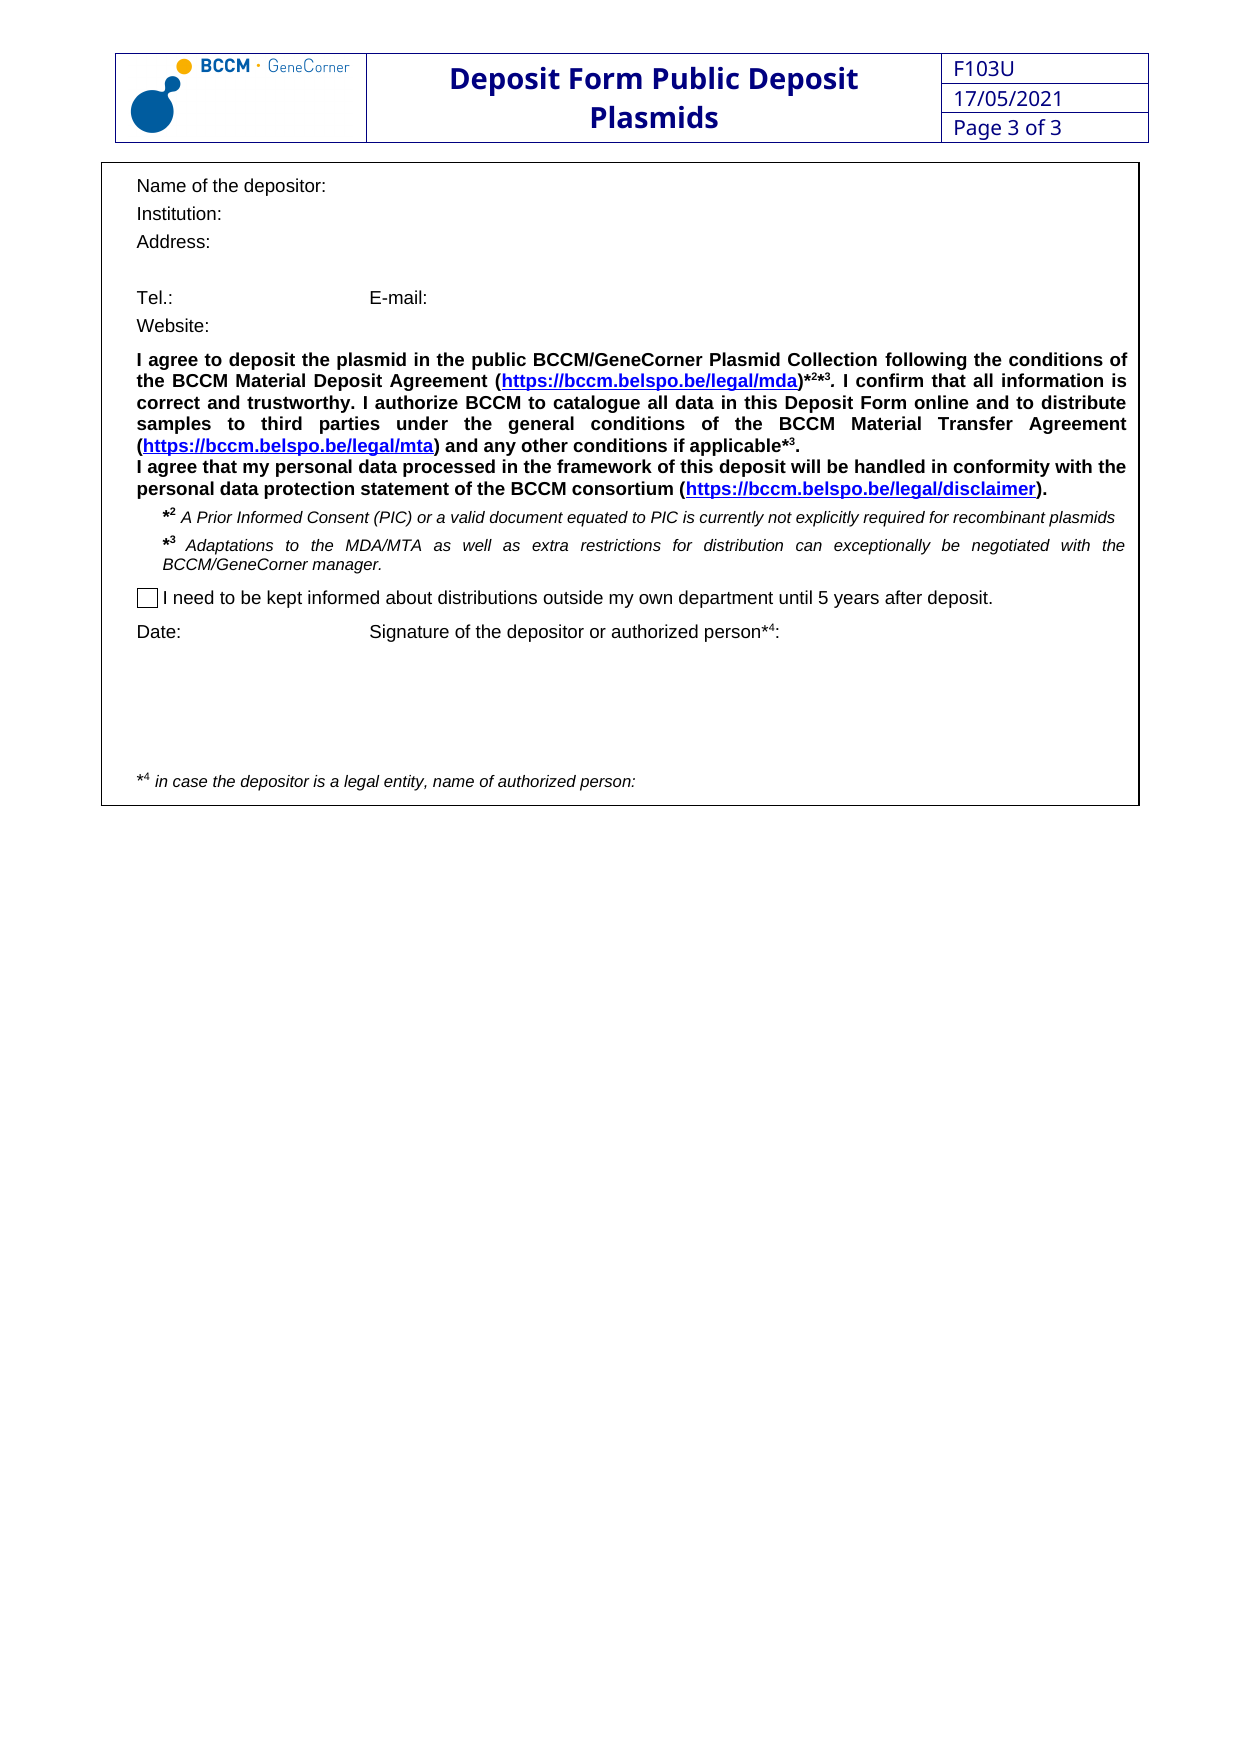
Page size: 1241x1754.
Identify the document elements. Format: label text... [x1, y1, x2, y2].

table_cell Name of the depositor: Institution: Address: Tel.: E-mail: Website: I agree to deposit the plasmid in the public BCCM/GeneCorner Plasmid Collection following the conditions of the BCCM Material Deposit Agreement (https://bccm.belspo.be/legal/mda)*2*3. I confirm that all information is correct and trustworthy. I authorize BCCM to catalogue all data in this Deposit Form online and to distribute samples to third parties under the general conditions of the BCCM Material Transfer Agreement (https://bccm.belspo.be/legal/mta) and any other conditions if applicable*3. I agree that my personal data processed in the framework of this deposit will be handled in conformity with the personal data protection statement of the BCCM consortium (https://bccm.belspo.be/legal/disclaimer). *2 A Prior Informed Consent (PIC) or a valid document equated to PIC is currently not explicitly required for recombinant plasmids *3 Adaptations to the MDA/MTA as well as extra restrictions for distribution can exceptionally be negotiated with the BCCM/GeneCorner manager. I need to be kept informed about distributions outside my own department until 5 years after deposit. Date: Signature of the depositor or authorized person*4: *4 in case the depositor is a legal entity, name of authorized person: [102, 163, 1138, 805]
picture [127, 54, 354, 137]
